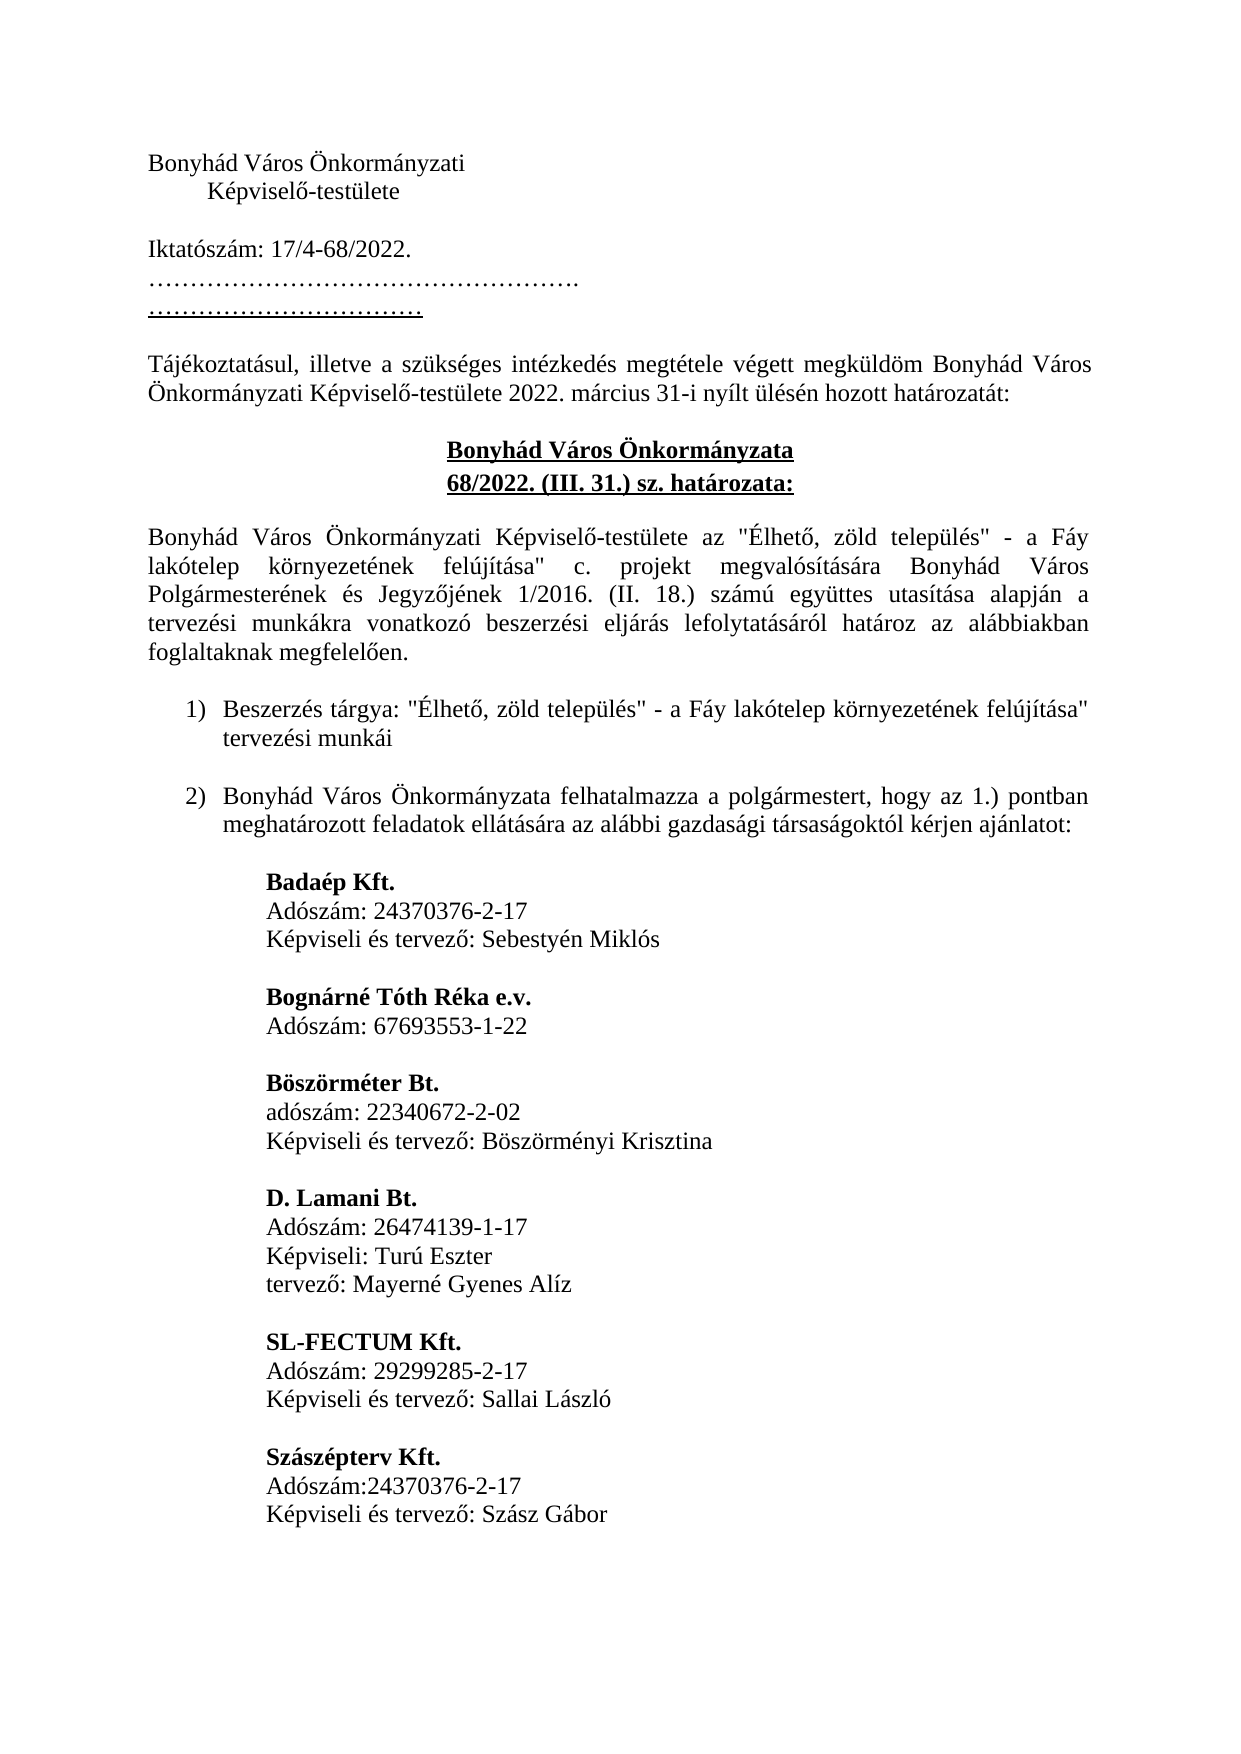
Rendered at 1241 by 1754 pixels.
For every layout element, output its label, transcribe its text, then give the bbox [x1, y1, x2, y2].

text Adószám: 67693553-1-22 [266, 1011, 1090, 1039]
list Beszerzés tárgya: "Élhető, zöld település" - a Fáy lakótelep környezetének felújítása" tervezési munkái [185, 694, 1090, 752]
text ……………………………………………. [148, 263, 1092, 291]
text Képviseli és tervező: Szász Gábor [266, 1499, 1090, 1528]
text Bonyhád Város Önkormányzata [148, 435, 1092, 464]
text Adószám: 24370376-2-17 [266, 896, 1090, 924]
text Bonyhád Város Önkormányzati Képviselő-testülete az "Élhető, zöld település" - a Fáy lakótelep környezetének felújítása" c. projekt megvalósítására Bonyhád Város Polgármesterének és Jegyzőjének 1/2016. (II. 18.) számú együttes utasítása alapján a tervezési munkákra vonatkozó beszerzési eljárás lefolytatásáról határoz az alábbiakban foglaltaknak megfelelően. [148, 522, 1090, 666]
text 68/2022. (III. 31.) sz. határozata: [148, 468, 1092, 497]
text SL-FECTUM Kft. [266, 1327, 1090, 1356]
text Szászépterv Kft. [266, 1442, 1090, 1471]
text Képviseli: Turú Eszter [266, 1241, 1090, 1269]
text Adószám:24370376-2-17 [266, 1471, 1090, 1499]
title Bonyhád Város Önkormányzati [148, 148, 1092, 176]
text Tájékoztatásul, illetve a szükséges intézkedés megtétele végett megküldöm Bonyhád Város Önkormányzati Képviselő-testülete 2022. március 31-i nyílt ülésén hozott határozatát: [148, 349, 1092, 406]
text tervező: Mayerné Gyenes Alíz [266, 1269, 1090, 1298]
text adószám: 22340672-2-02 [266, 1097, 1090, 1126]
text Adószám: 26474139-1-17 [266, 1212, 1090, 1241]
title Képviselő-testülete [148, 176, 1092, 205]
text Képviseli és tervező: Böszörményi Krisztina [266, 1126, 1090, 1154]
text Képviseli és tervező: Sebestyén Miklós [266, 924, 1090, 953]
text Adószám: 29299285-2-17 [266, 1356, 1090, 1384]
text Badaép Kft. [266, 867, 1090, 896]
text Képviseli és tervező: Sallai László [266, 1384, 1090, 1413]
text Böszörméter Bt. [266, 1068, 1090, 1097]
text Bognárné Tóth Réka e.v. [266, 982, 1090, 1011]
list Bonyhád Város Önkormányzata felhatalmazza a polgármestert, hogy az 1.) pontban meghatározott feladatok ellátására az alábbi gazdasági társaságoktól kérjen ajánlatot: [185, 781, 1090, 838]
text Iktatószám: 17/4-68/2022. [148, 234, 1092, 263]
text …………………………… [148, 291, 1092, 320]
text D. Lamani Bt. [266, 1183, 1090, 1212]
